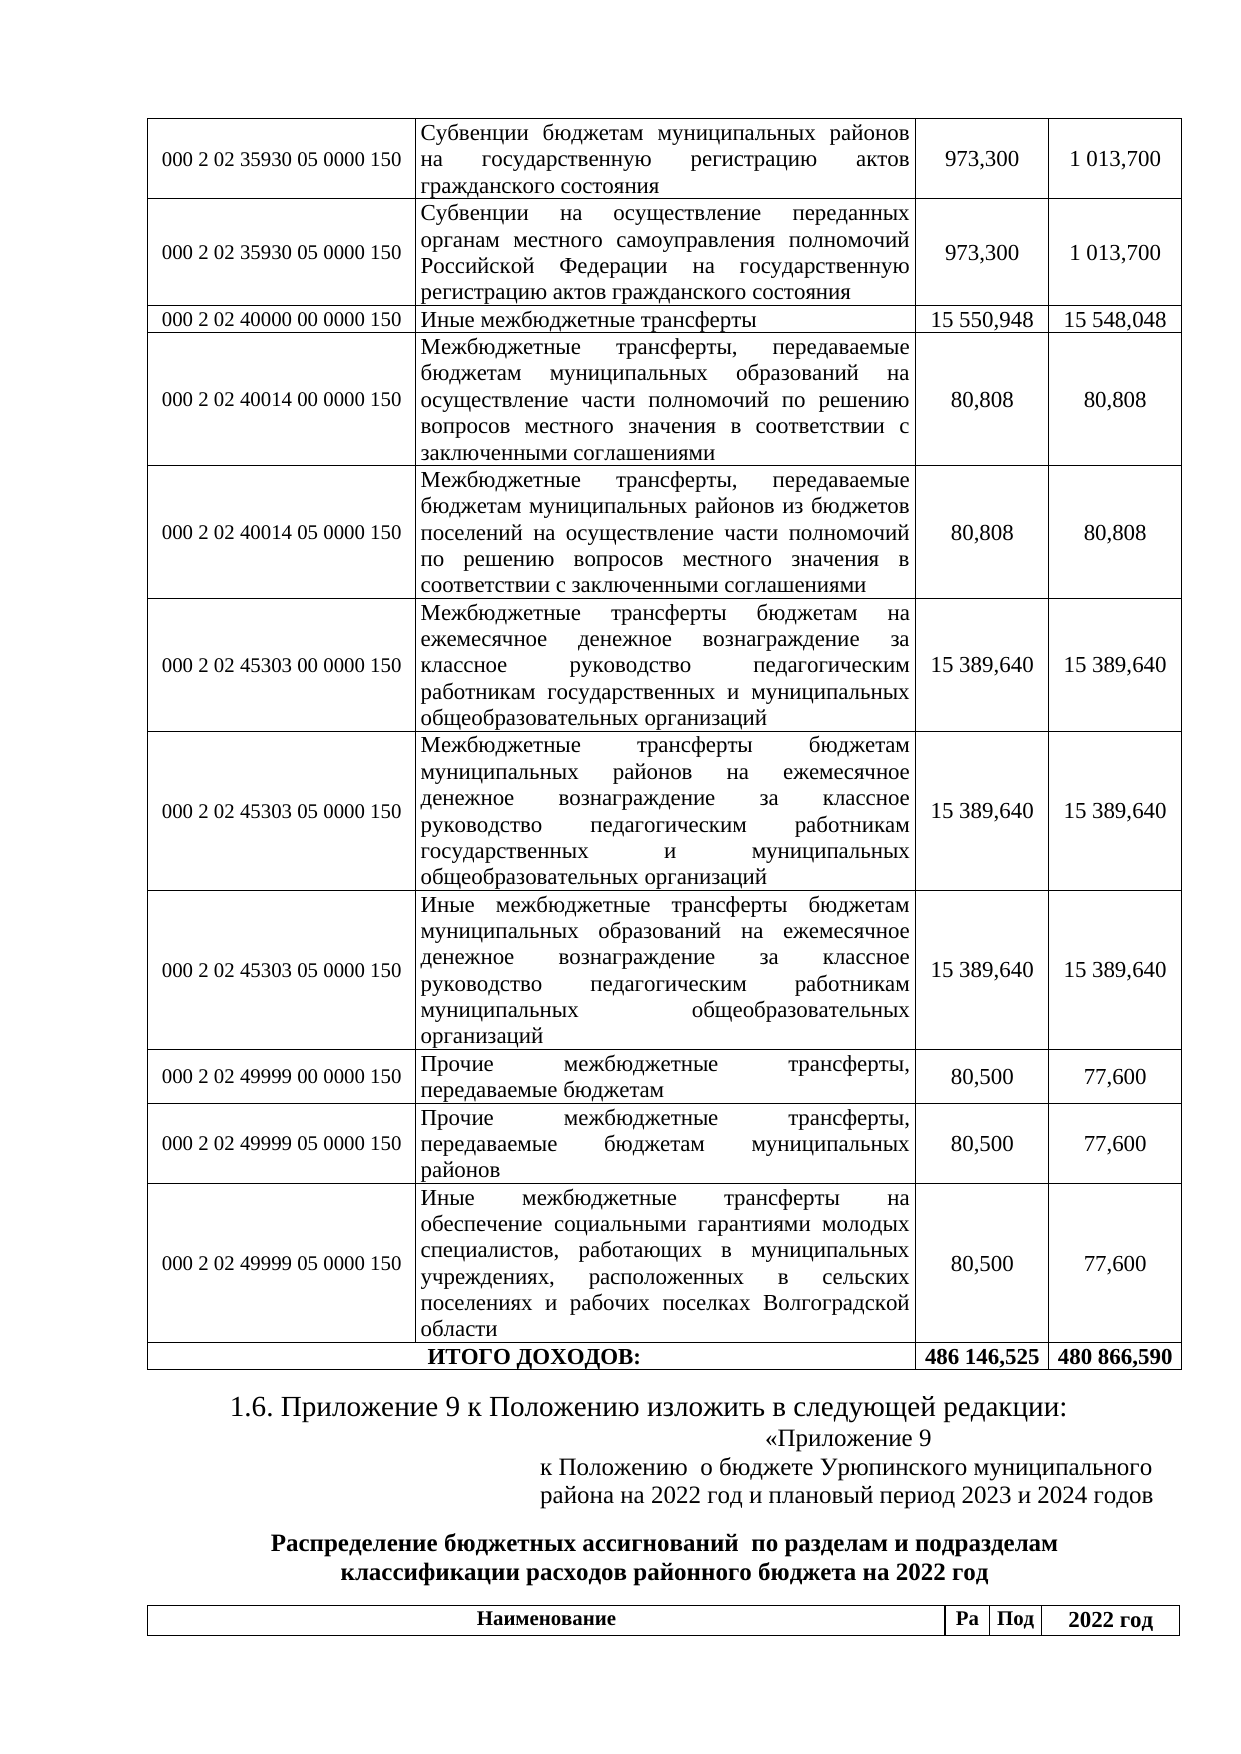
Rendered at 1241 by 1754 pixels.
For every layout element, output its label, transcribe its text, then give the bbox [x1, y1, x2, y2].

table_cell 80,808 [1049, 333, 1181, 465]
table_cell 80,808 [916, 333, 1048, 465]
table_cell Прочие межбюджетные трансферты, передаваемые бюджетам муниципальных районов [416, 1104, 915, 1183]
table_cell 15 389,640 [916, 891, 1048, 1049]
table_cell Иные межбюджетные трансферты [416, 306, 915, 332]
text «Приложение 9 [171, 1423, 1158, 1452]
table_cell 000 2 02 45303 05 0000 150 [148, 732, 415, 890]
table_header 2022 год (тыс. руб.) [1042, 1606, 1179, 1635]
table_cell 1 013,700 [1049, 199, 1181, 305]
table_cell Межбюджетные трансферты, передаваемые бюджетам муниципальных образований на осуществление части полномочий по решению вопросов местного значения в соответствии с заключенными соглашениями [416, 333, 915, 465]
table_cell Межбюджетные трансферты бюджетам на ежемесячное денежное вознаграждение за классное руководство педагогическим работникам государственных и муниципальных общеобразовательных организаций [416, 599, 915, 731]
table_cell ИТОГО ДОХОДОВ: [148, 1343, 915, 1369]
table_cell 973,300 [916, 199, 1048, 305]
table_cell 000 2 02 49999 05 0000 150 [148, 1184, 415, 1342]
table_cell 80,808 [916, 466, 1048, 598]
table_cell 480 866,590 [1049, 1343, 1181, 1369]
table_cell 77,600 [1049, 1184, 1181, 1342]
table_cell 000 2 02 49999 00 0000 150 [148, 1050, 415, 1103]
table_cell Иные межбюджетные трансферты бюджетам муниципальных образований на ежемесячное денежное вознаграждение за классное руководство педагогическим работникам муниципальных общеобразовательных организаций [416, 891, 915, 1049]
table_cell 973,300 [916, 119, 1048, 198]
text Распределение бюджетных ассигнований по разделам и подразделам [171, 1528, 1158, 1557]
table_cell 000 2 02 45303 05 0000 150 [148, 891, 415, 1049]
table_header Подраз дел [990, 1606, 1041, 1635]
table_cell 486 146,525 [916, 1343, 1048, 1369]
text классификации расходов районного бюджета на 2022 год [171, 1557, 1158, 1586]
table_cell 15 389,640 [1049, 891, 1181, 1049]
table_cell 80,808 [1049, 466, 1181, 598]
table_cell 15 550,948 [916, 306, 1048, 332]
table_header Ра зд ел [946, 1606, 989, 1635]
table_cell Прочие межбюджетные трансферты, передаваемые бюджетам [416, 1050, 915, 1103]
table_cell 000 2 02 35930 05 0000 150 [148, 119, 415, 198]
table_cell 77,600 [1049, 1104, 1181, 1183]
table_cell 1 013,700 [1049, 119, 1181, 198]
table_cell Иные межбюджетные трансферты на обеспечение социальными гарантиями молодых специалистов, работающих в муниципальных учреждениях, расположенных в сельских поселениях и рабочих поселках Волгоградской области [416, 1184, 915, 1342]
table_cell 15 389,640 [916, 732, 1048, 890]
table_cell Субвенции на осуществление переданных органам местного самоуправления полномочий Российской Федерации на государственную регистрацию актов гражданского состояния [416, 199, 915, 305]
table_cell 80,500 [916, 1050, 1048, 1103]
table_cell 15 389,640 [916, 599, 1048, 731]
table_cell 15 548,048 [1049, 306, 1181, 332]
table_cell 000 2 02 45303 00 0000 150 [148, 599, 415, 731]
table_header Наименование [148, 1606, 944, 1635]
table_cell 000 2 02 40000 00 0000 150 [148, 306, 415, 332]
table_cell 000 2 02 40014 00 0000 150 [148, 333, 415, 465]
table_cell Субвенции бюджетам муниципальных районов на государственную регистрацию актов гражданского состояния [416, 119, 915, 198]
table_cell 15 389,640 [1049, 732, 1181, 890]
table_cell Межбюджетные трансферты бюджетам муниципальных районов на ежемесячное денежное вознаграждение за классное руководство педагогическим работникам государственных и муниципальных общеобразовательных организаций [416, 732, 915, 890]
text к Положению о бюджете Урюпинского муниципального [171, 1452, 1158, 1481]
text района на 2022 год и плановый период 2023 и 2024 годов [171, 1481, 1158, 1509]
table_cell 15 389,640 [1049, 599, 1181, 731]
table_cell 77,600 [1049, 1050, 1181, 1103]
table_cell 80,500 [916, 1104, 1048, 1183]
table_cell 000 2 02 49999 05 0000 150 [148, 1104, 415, 1183]
text 1.6. Приложение 9 к Положению изложить в следующей редакции: [171, 1389, 1158, 1423]
table_cell 80,500 [916, 1184, 1048, 1342]
table_cell 000 2 02 35930 05 0000 150 [148, 199, 415, 305]
table_cell Межбюджетные трансферты, передаваемые бюджетам муниципальных районов из бюджетов поселений на осуществление части полномочий по решению вопросов местного значения в соответствии с заключенными соглашениями [416, 466, 915, 598]
table_cell 000 2 02 40014 05 0000 150 [148, 466, 415, 598]
